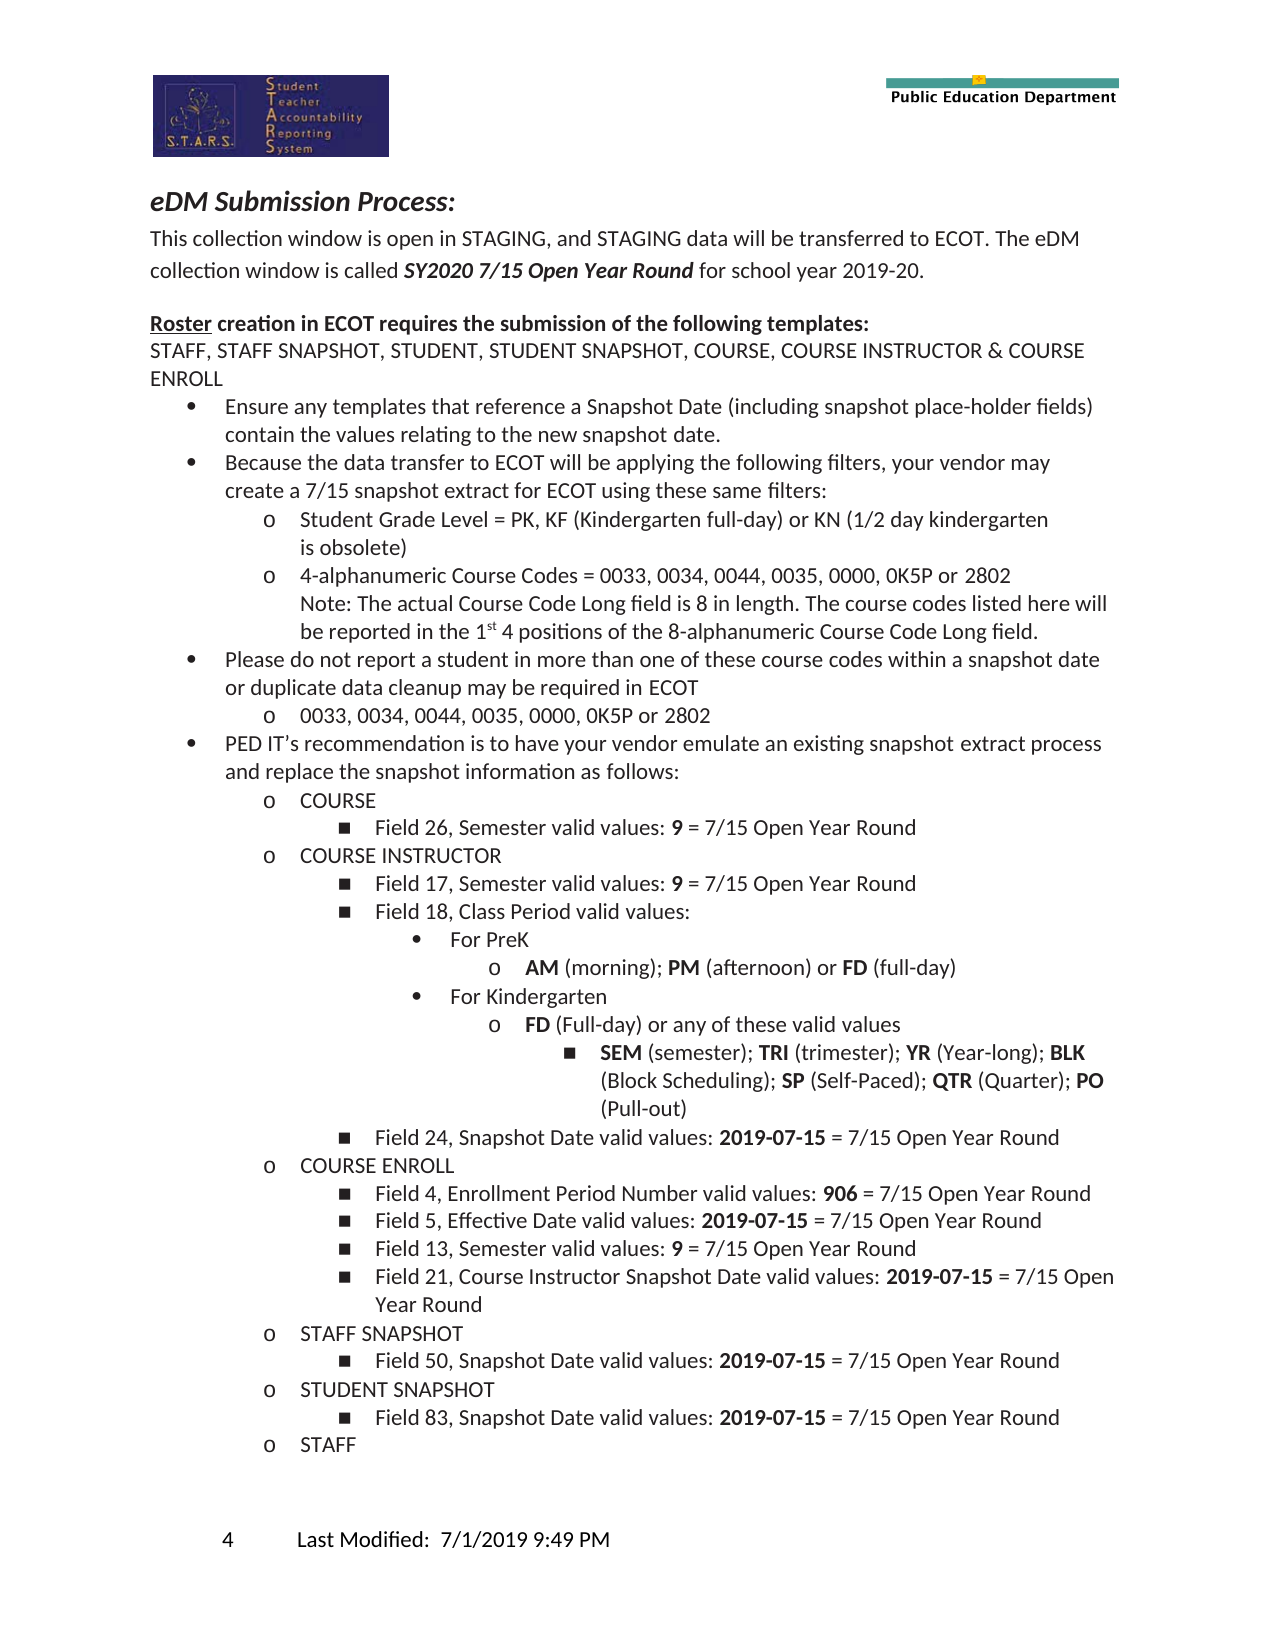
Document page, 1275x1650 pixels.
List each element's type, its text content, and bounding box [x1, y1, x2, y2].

picture [153, 75, 389, 157]
list Field 13, Semester valid values: 9 = 7/15 Open Year Round [338, 1234, 1135, 1262]
list COURSE [262, 786, 1135, 814]
text o 0033, 0034, 0044, 0035, 0000, 0K5P or 2802 [262, 701, 1135, 729]
list FD (Full-day) or any of these valid values [488, 1010, 1135, 1038]
list For Kindergarten [413, 982, 1135, 1010]
list Student Grade Level = PK, KF (Kindergarten full-day) or KN (1/2 day kindergarten is obsolete) [262, 505, 1067, 561]
list Because the data transfer to ECOT will be applying the following filters, your vendor may create a 7/15 snapshot extract for ECOT using these same filters: [187, 448, 1105, 504]
list Field 24, Snapshot Date valid values: 2019-07-15 = 7/15 Open Year Round [337, 1123, 1135, 1151]
subtitle eDM Submission Process: [150, 183, 1135, 218]
list For PreK [413, 925, 1135, 953]
list Field 26, Semester valid values: 9 = 7/15 Open Year Round [337, 814, 1135, 841]
list Field 4, Enrollment Period Number valid values: 906 = 7/15 Open Year Round [338, 1179, 1135, 1207]
list Field 50, Snapshot Date valid values: 2019-07-15 = 7/15 Open Year Round [338, 1347, 1135, 1374]
list Field 17, Semester valid values: 9 = 7/15 Open Year Round [338, 869, 1135, 897]
list Field 83, Snapshot Date valid values: 2019-07-15 = 7/15 Open Year Round [338, 1403, 1135, 1430]
list Please do not report a student in more than one of these course codes within a snapshot date or duplicate data cleanup may be required in ECOT [187, 645, 1125, 701]
list SEM (semester); TRI (trimester); YR (Year-long); BLK (Block Scheduling); SP (Self-Paced); QTR (Quarter); PO (Pull-out) [563, 1038, 1104, 1123]
list COURSE ENROLL [263, 1151, 1135, 1179]
list AM (morning); PM (afternoon) or FD (full-day) [488, 953, 1135, 982]
subtitle Roster creation in ECOT requires the submission of the following templates: [150, 309, 1135, 337]
list STAFF SNAPSHOT [263, 1318, 1135, 1347]
list Field 5, Effective Date valid values: 2019-07-15 = 7/15 Open Year Round [338, 1207, 1135, 1234]
list Field 21, Course Instructor Snapshot Date valid values: 2019-07-15 = 7/15 Open Year Round [338, 1262, 1120, 1318]
text Note: The actual Course Code Long field is 8 in length. The course codes listed here will be reported in the 1st 4 positions of the 8-alphanumeric Course Code Long field. [300, 589, 1119, 645]
list COURSE INSTRUCTOR [262, 841, 1135, 869]
list STAFF [263, 1430, 1135, 1459]
list Ensure any templates that reference a Snapshot Date (including snapshot place-holder fields) contain the values relating to the new snapshot date. [187, 392, 1093, 448]
list STUDENT SNAPSHOT [263, 1374, 1135, 1403]
list PED IT’s recommendation is to have your vendor emulate an existing snapshot extract process and replace the snapshot information as follows: [187, 729, 1102, 786]
list Field 18, Class Period valid values: [338, 897, 1135, 925]
text STAFF, STAFF SNAPSHOT, STUDENT, STUDENT SNAPSHOT, COURSE, COURSE INSTRUCTOR & COURSE ENROLL [150, 337, 1088, 392]
text This collection window is open in STAGING, and STAGING data will be transferred to ECOT. The eDM collection window is called SY2020 7/15 Open Year Round for school year 2019-20. [150, 224, 1100, 284]
picture [852, 75, 1136, 132]
text o 4-alphanumeric Course Codes = 0033, 0034, 0044, 0035, 0000, 0K5P or 2802 [262, 561, 1135, 589]
